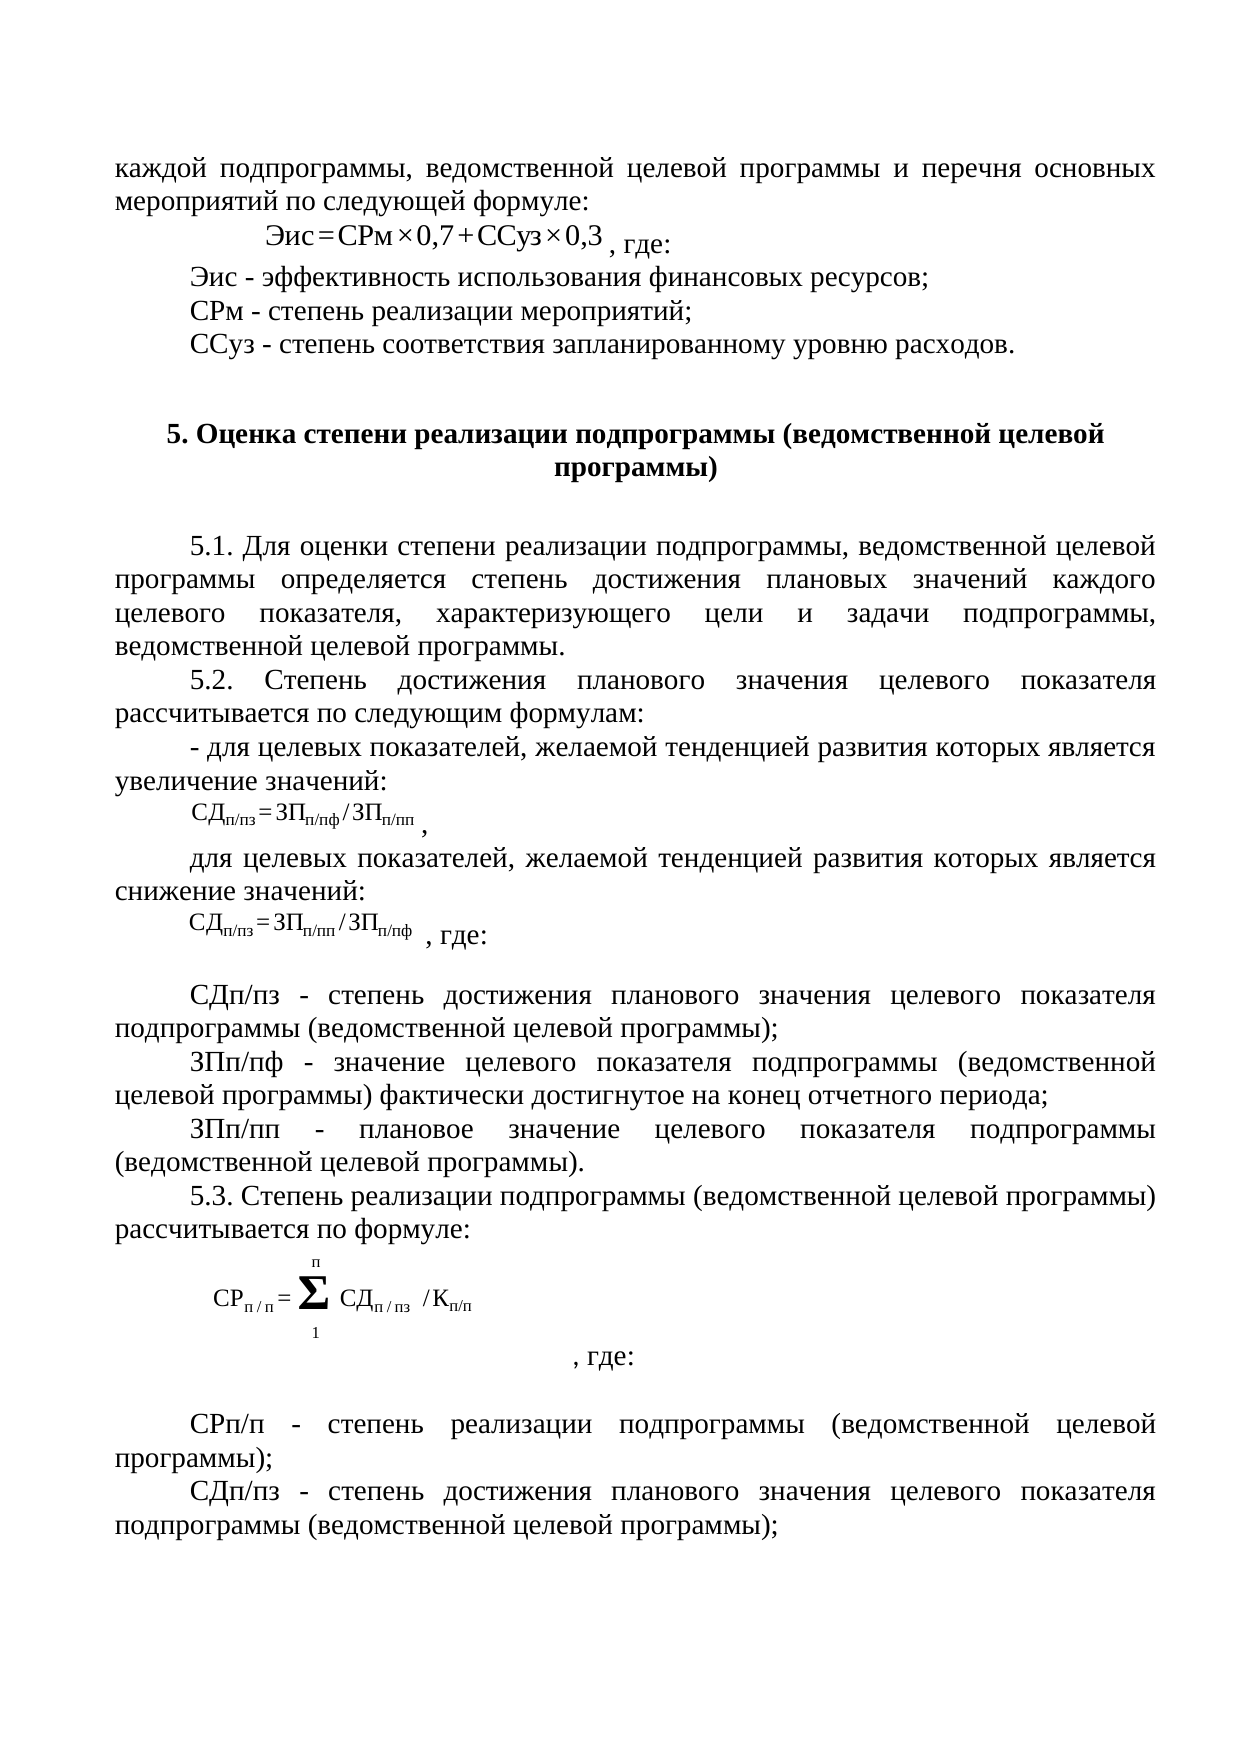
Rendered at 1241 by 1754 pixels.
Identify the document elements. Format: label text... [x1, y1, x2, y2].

text 5.2. Степень достижения планового значения целевого показателя рассчитывается по следующим формулам: [114, 662, 1157, 729]
text , где: [114, 907, 1157, 951]
text СРм - степень реализации мероприятий; [114, 293, 1157, 326]
text СДп/пз - степень достижения планового значения целевого показателя подпрограммы (ведомственной целевой программы); [114, 1473, 1157, 1541]
text Эис - эффективность использования финансовых ресурсов; [114, 259, 1157, 293]
text ССуз - степень соответствия запланированному уровню расходов. [114, 326, 1157, 360]
text , где: [188, 217, 1157, 259]
text СДп/пз - степень достижения планового значения целевого показателя подпрограммы (ведомственной целевой программы); [114, 977, 1157, 1044]
text - для целевых показателей, желаемой тенденцией развития которых является увеличение значений: [114, 729, 1157, 796]
text ЗПп/пп - плановое значение целевого показателя подпрограммы (ведомственной целевой программы). [114, 1111, 1157, 1178]
text 5.3. Степень реализации подпрограммы (ведомственной целевой программы) рассчитывается по формуле: [114, 1178, 1157, 1245]
text для целевых показателей, желаемой тенденцией развития которых является снижение значений: [114, 840, 1157, 907]
text СРп/п - степень реализации подпрограммы (ведомственной целевой программы); [114, 1406, 1157, 1473]
text 5.1. Для оценки степени реализации подпрограммы, ведомственной целевой программы определяется степень достижения плановых значений каждого целевого показателя, характеризующего цели и задачи подпрограммы, ведомственной целевой программы. [114, 528, 1157, 662]
text 5. Оценка степени реализации подпрограммы (ведомственной целевой программы) [114, 416, 1157, 483]
text , где: [114, 1245, 1157, 1373]
text , [114, 796, 1157, 840]
text ЗПп/пф - значение целевого показателя подпрограммы (ведомственной целевой программы) фактически достигнутое на конец отчетного периода; [114, 1044, 1157, 1111]
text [114, 150, 1157, 217]
